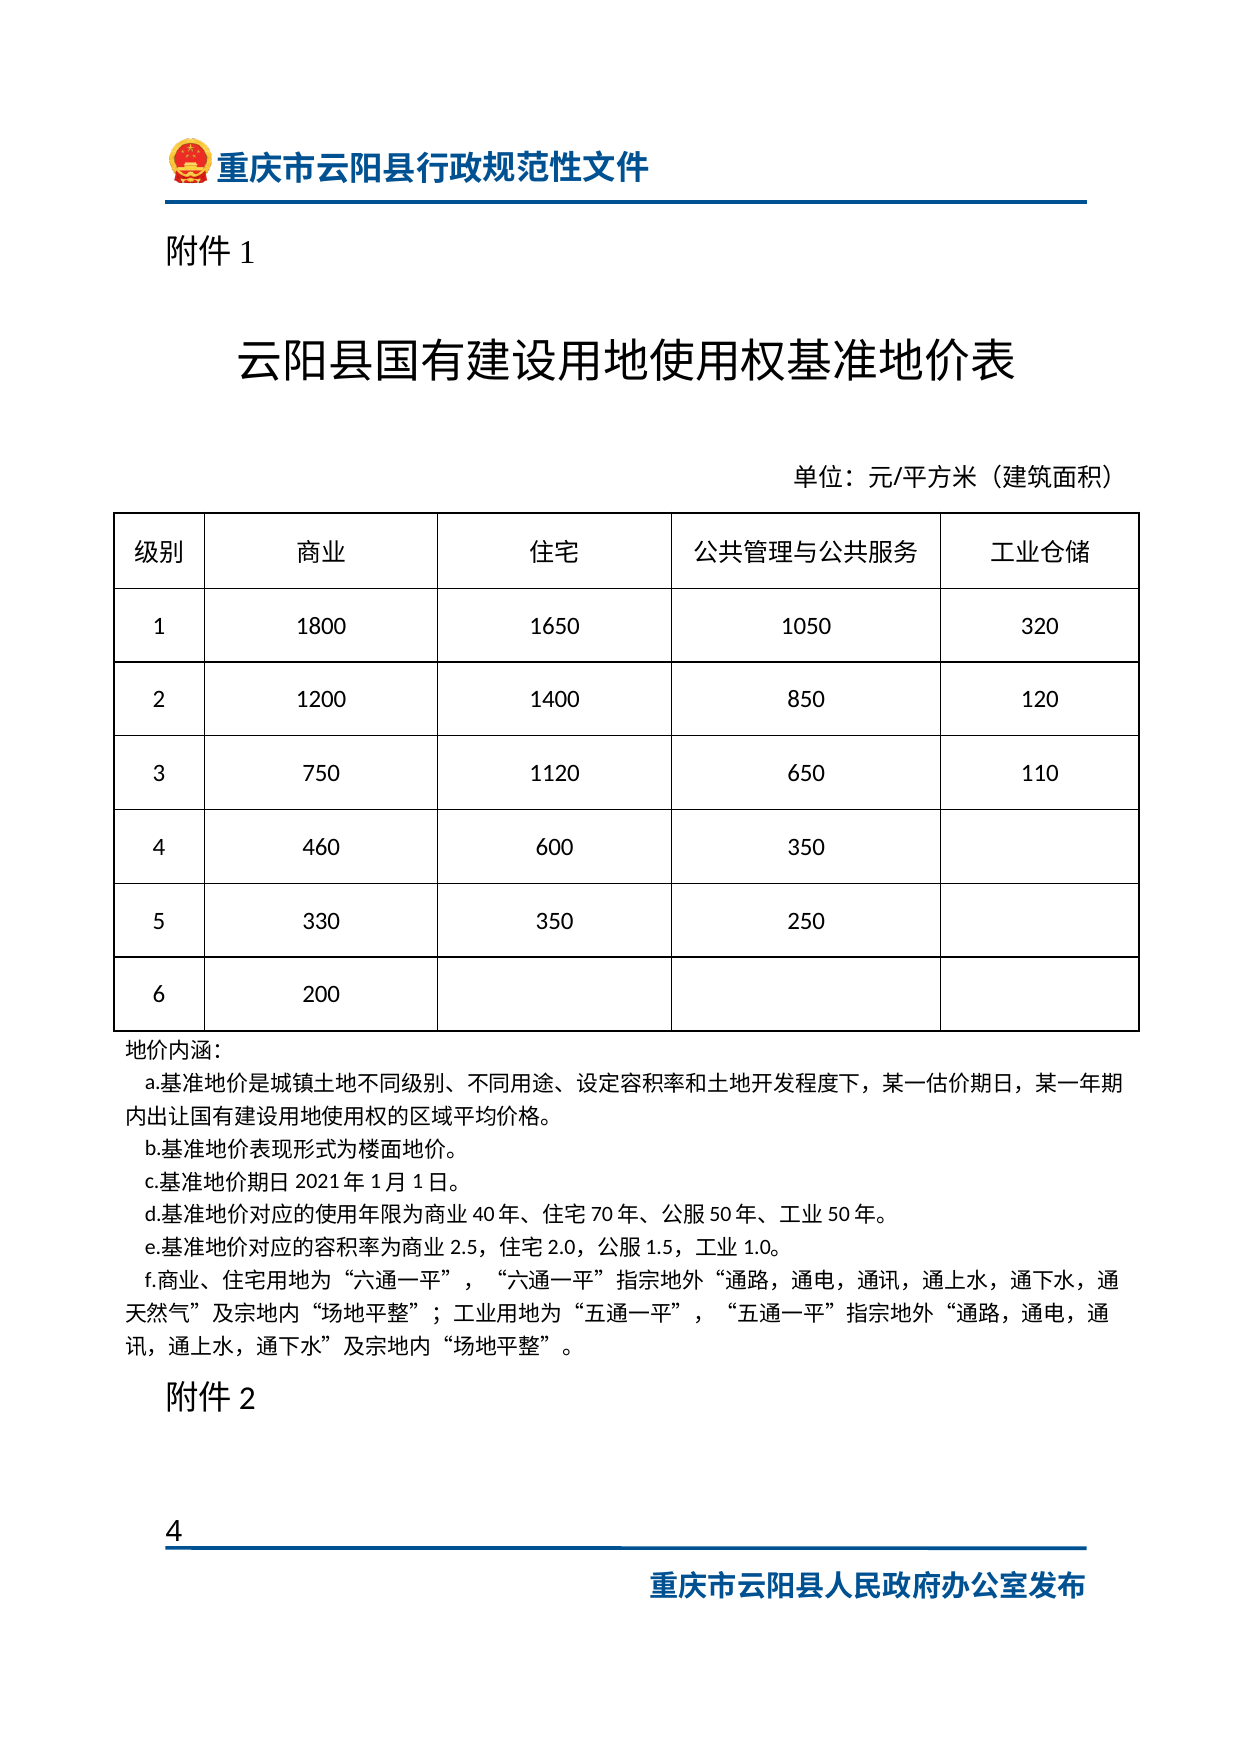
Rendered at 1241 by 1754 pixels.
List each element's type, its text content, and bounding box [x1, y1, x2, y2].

text 附件1 [165, 215, 1087, 276]
table_cell 公共管理与公共服务 [672, 514, 940, 588]
table_cell [941, 810, 1138, 883]
table_cell 200 [205, 958, 437, 1030]
table_cell 2 [115, 663, 204, 735]
table_cell 850 [672, 663, 940, 735]
table_cell 750 [205, 736, 437, 809]
table_cell 商业 [205, 514, 437, 588]
table_cell [438, 958, 671, 1030]
table_cell 1200 [205, 663, 437, 735]
table_cell 1120 [438, 736, 671, 809]
table_cell 350 [672, 810, 940, 883]
table_cell 3 [115, 736, 204, 809]
table_cell 级别 [115, 514, 204, 588]
table_cell 1 [115, 589, 204, 661]
table_cell 460 [205, 810, 437, 883]
table_cell 320 [941, 589, 1138, 661]
table_cell 350 [438, 884, 671, 956]
table_cell 1650 [438, 589, 671, 661]
table_cell 600 [438, 810, 671, 883]
table_header 单位：元/平方米（建筑面积） [114, 440, 1138, 512]
table_cell 住宅 [438, 514, 671, 588]
table_cell [941, 958, 1138, 1030]
table_cell 330 [205, 884, 437, 956]
table_cell [672, 958, 940, 1030]
table_cell 1800 [205, 589, 437, 661]
picture [165, 136, 216, 187]
table_cell 6 [115, 958, 204, 1030]
table_cell 4 [115, 810, 204, 883]
table_cell 1050 [672, 589, 940, 661]
table_cell 110 [941, 736, 1138, 809]
table_cell 120 [941, 663, 1138, 735]
table_cell 1400 [438, 663, 671, 735]
text 附件2 [165, 1361, 1087, 1422]
table_cell [941, 884, 1138, 956]
table_cell 650 [672, 736, 940, 809]
table_cell 250 [672, 884, 940, 956]
table_cell 工业仓储 [941, 514, 1138, 588]
table_cell 5 [115, 884, 204, 956]
table_cell 地价内涵： a.基准地价是城镇土地不同级别、不同用途、设定容积率和土地开发程度下，某一估价期日，某一年期内出让国有建设用地使用权的区域平均价格。 b.基准地价表现形式为楼面地价。 c.基准地价期日2021年1月1日。 d.基准地价对应的使用年限为商业40年、住宅70年、公服50年、工业50年。 e.基准地价对应的容积率为商业2.5，住宅2.0，公服1.5，工业1.0。 f.商业、住宅用地为“六通一平”，“六通一平”指宗地外“通路，通电，通讯，通上水，通下水，通天然气”及宗地内“场地平整”；工业用地为“五通一平”，“五通一平”指宗地外“通路，通电，通讯，通上水，通下水”及宗地内“场地平整”。 [114, 1032, 1138, 1361]
text 云阳县国有建设用地使用权基准地价表 [165, 308, 1087, 407]
